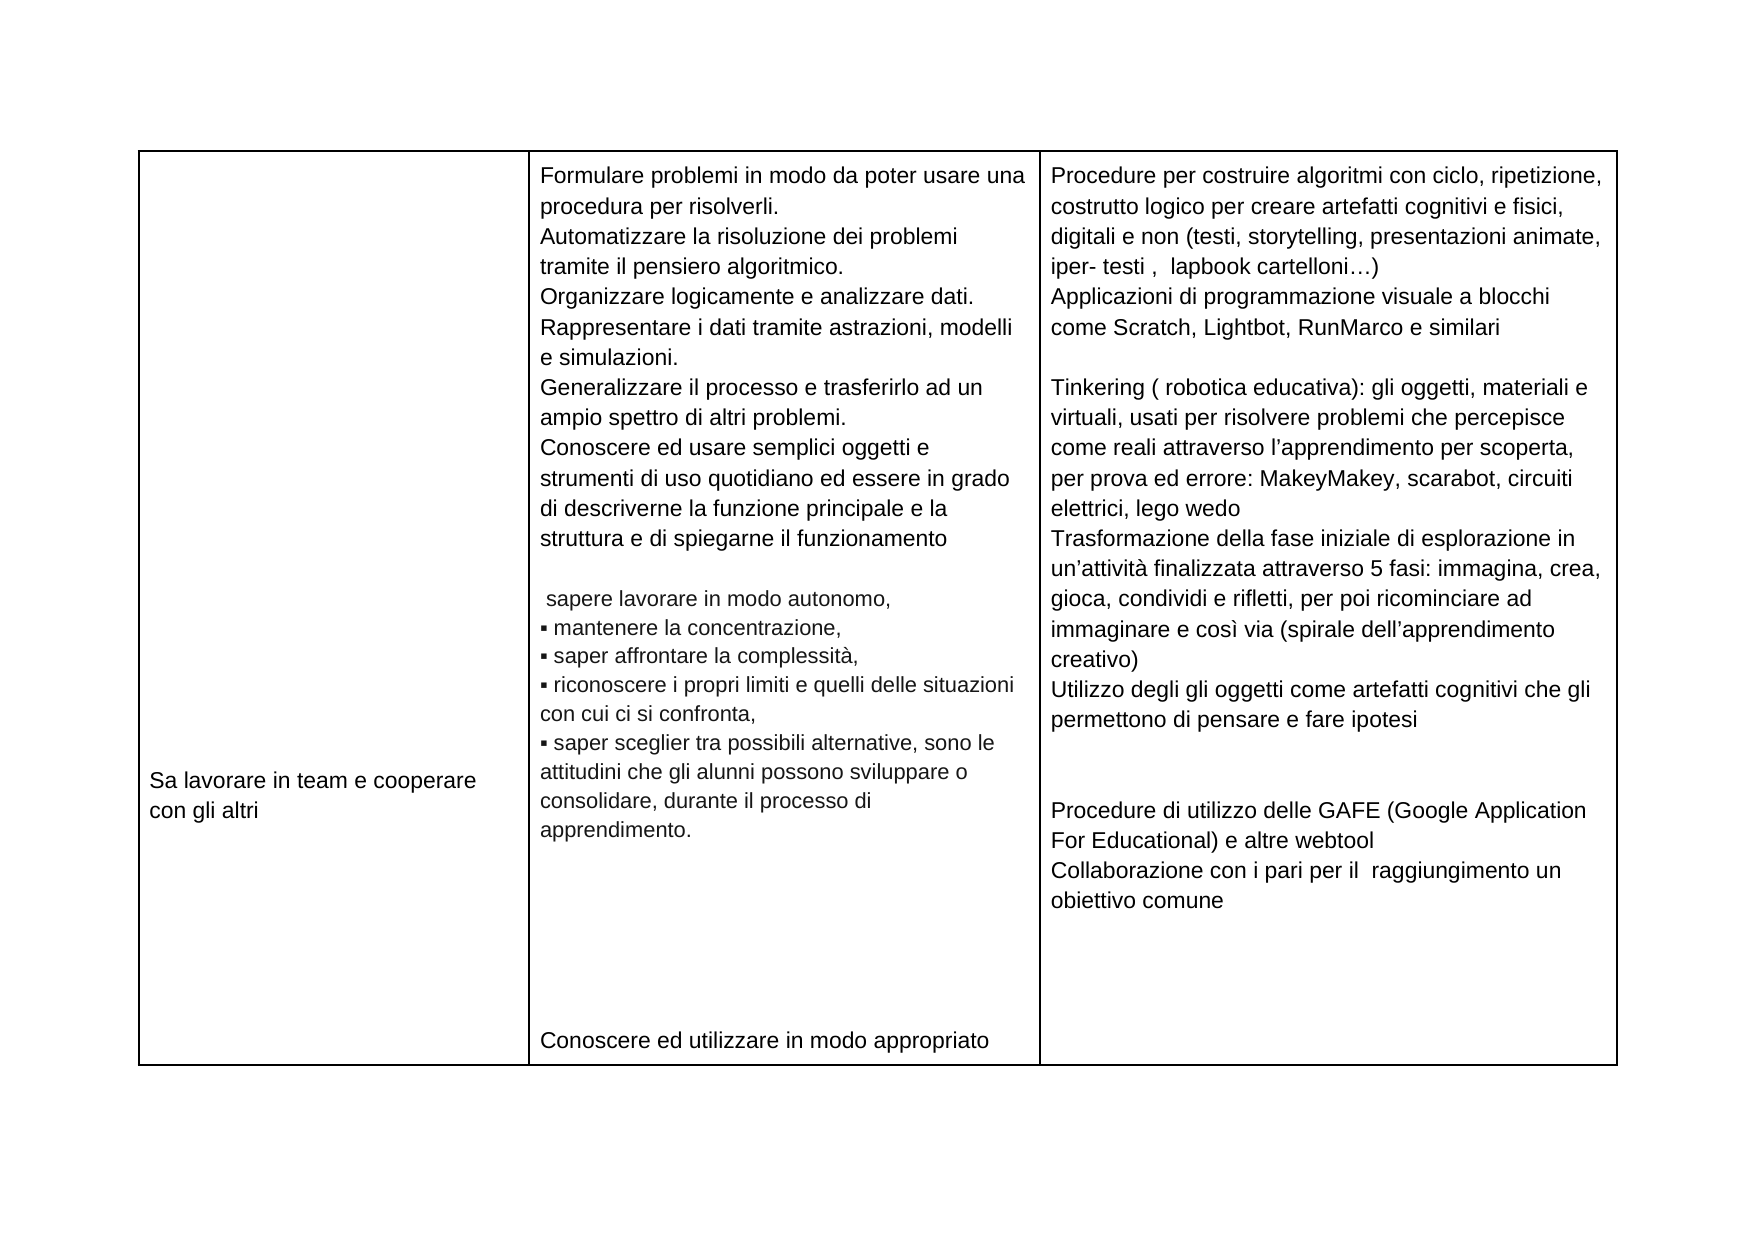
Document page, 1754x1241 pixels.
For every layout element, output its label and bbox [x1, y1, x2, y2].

table_cell [530, 152, 1039, 1064]
table_cell [1041, 152, 1616, 1064]
table_cell [140, 152, 528, 1064]
